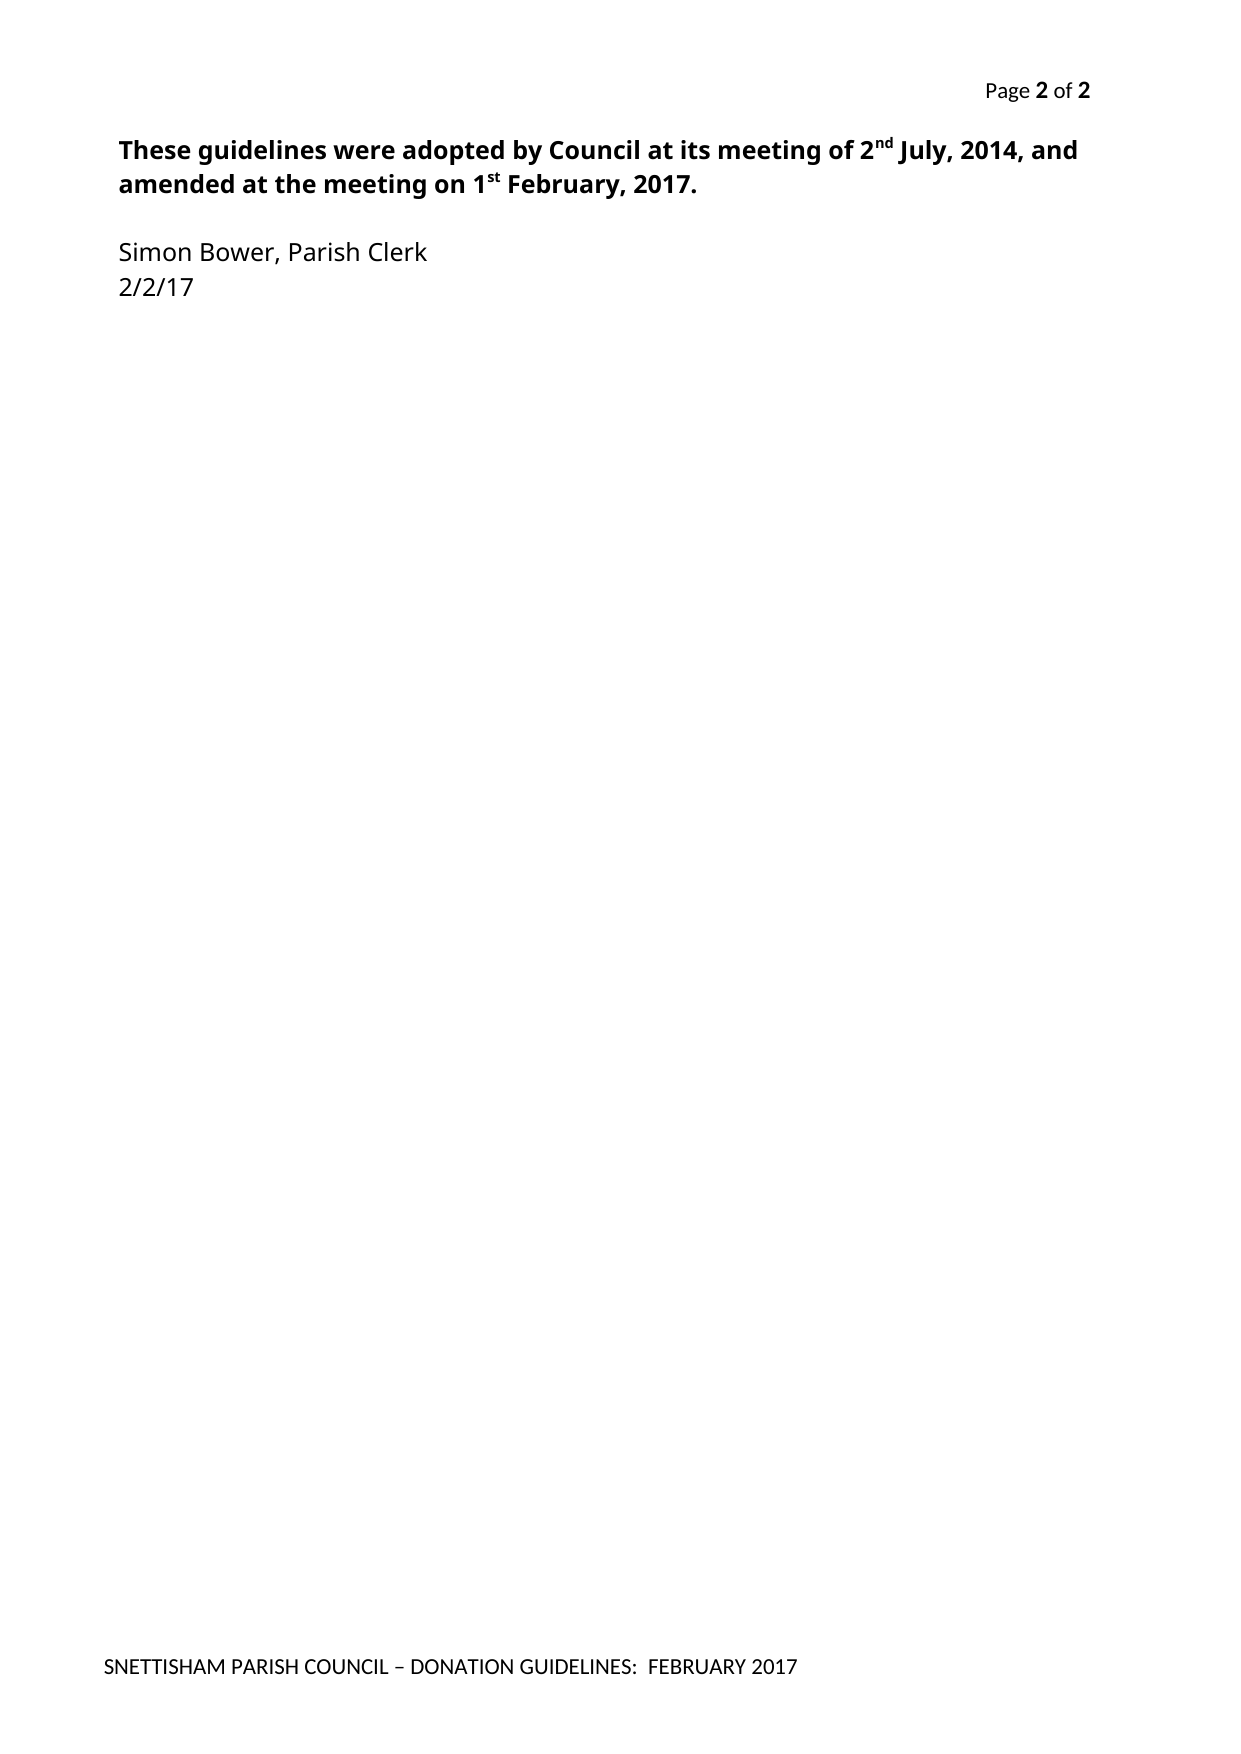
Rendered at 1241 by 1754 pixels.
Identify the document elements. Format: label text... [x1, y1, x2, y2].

text Simon Bower, Parish Clerk [118, 235, 1090, 269]
text These guidelines were adopted by Council at its meeting of 2nd July, 2014, and amended at the meeting on 1st February, 2017. [118, 133, 1090, 201]
text 2/2/17 [118, 269, 1090, 303]
